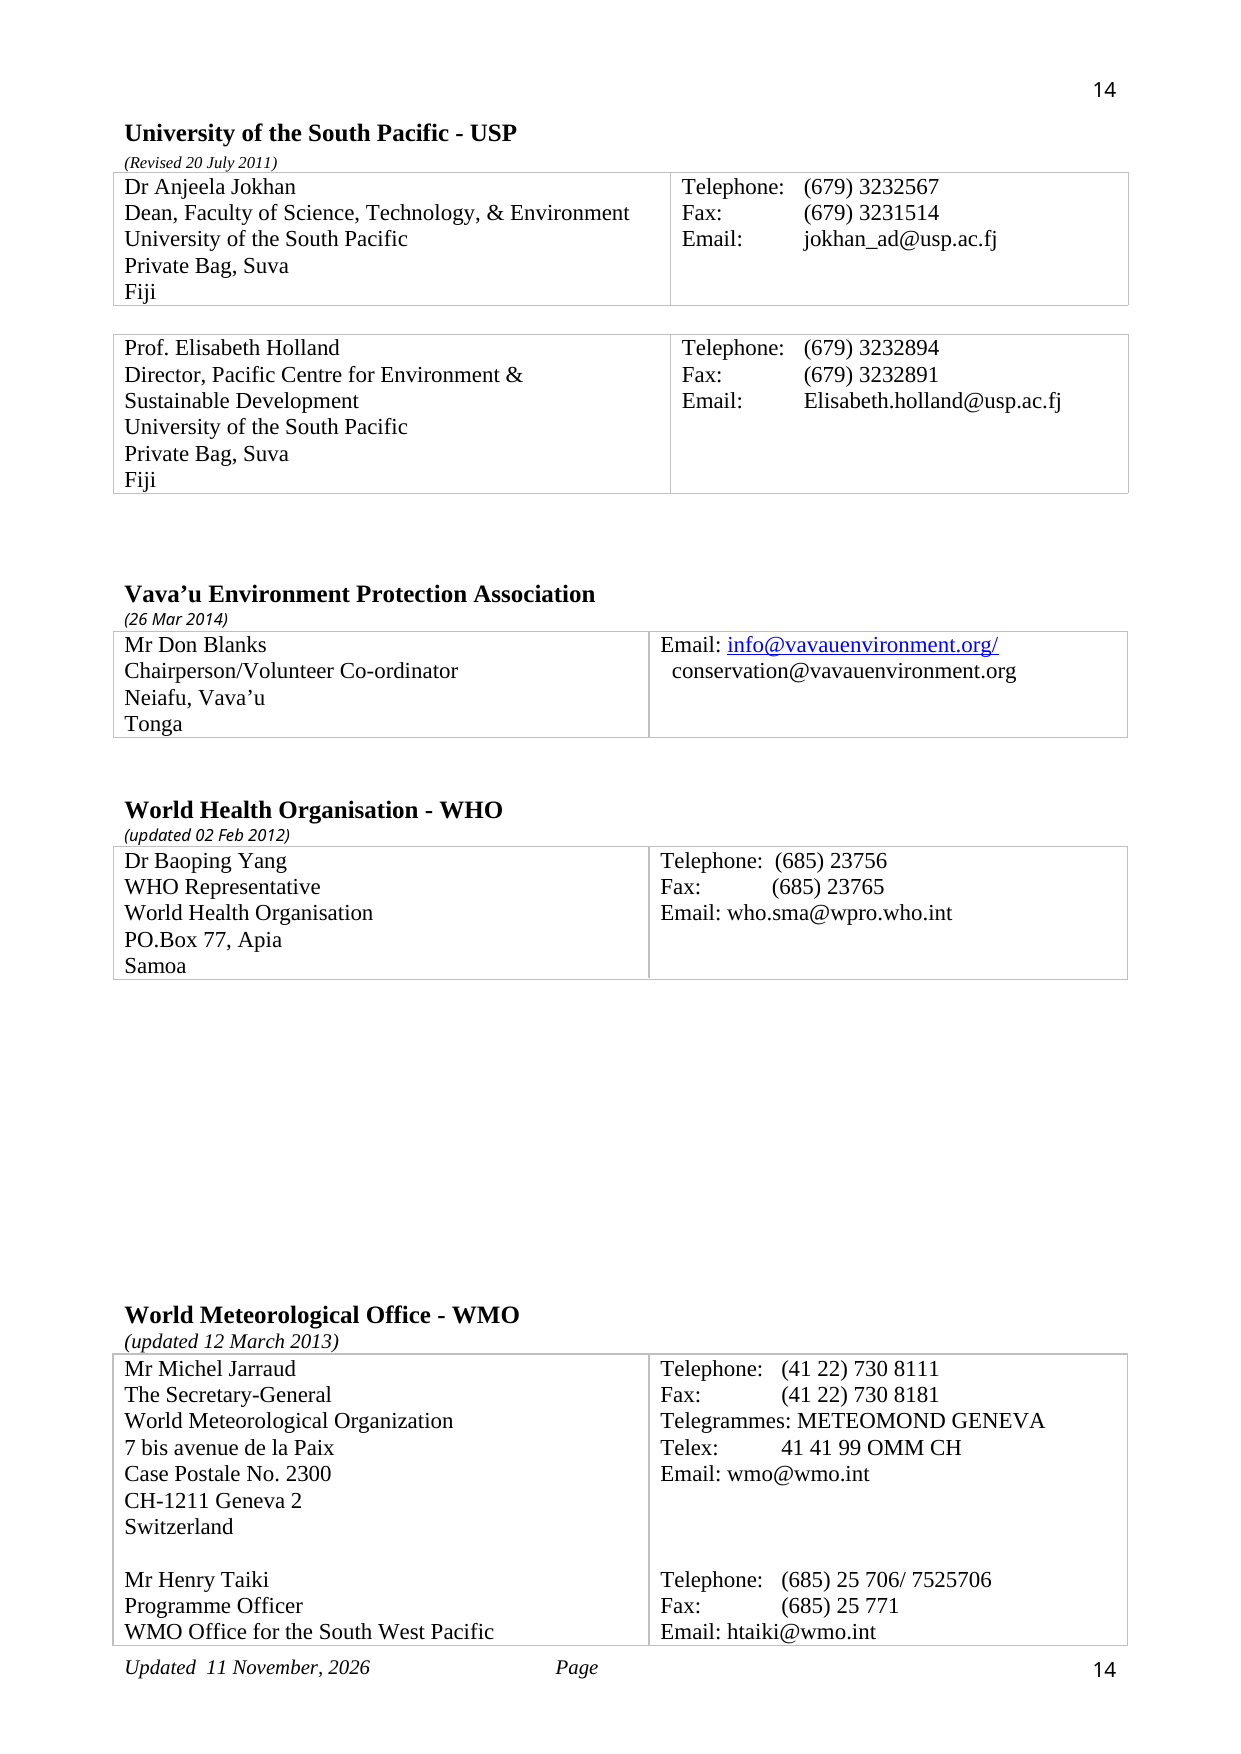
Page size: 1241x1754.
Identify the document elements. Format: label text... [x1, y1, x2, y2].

text (Revised 20 July 2011) [124, 153, 1116, 172]
table_header Telephone: (679) 3232894 FJ 2276 USP Fax: (679) 3232891 Email: Elisabeth.holland@usp.ac.fj [671, 335, 1128, 492]
table_header Prof. Elisabeth Holland Director, Pacific Centre for Environment & Sustainable Development University of the South Pacific Private Bag, Suva Fiji [114, 335, 670, 492]
table_header Dr Baoping Yang WHO Representative World Health Organisation PO.Box 77, Apia Samoa [114, 847, 648, 978]
table_header Email: info@vavauenvironment.org/ conservation@vavauenvironment.org [650, 632, 1127, 737]
table_header Telephone: (679) 3232567 FJ 2276 USP Fax: (679) 3231514 Email: jokhan_ad@usp.ac.fj [671, 173, 1128, 304]
text World Health Organisation - WHO [124, 795, 1116, 823]
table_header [114, 1355, 648, 1645]
text World Meteorological Office - WMO [124, 1301, 1116, 1329]
table_header Dr Anjeela Jokhan Dean, Faculty of Science, Technology, & Environment University of the South Pacific Private Bag, Suva Fiji [114, 173, 670, 304]
table_header Mr Don Blanks Chairperson/Volunteer Co-ordinator Neiafu, Vava’u Tonga [114, 632, 648, 737]
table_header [650, 1355, 1127, 1645]
text (26 Mar 2014) [124, 608, 1116, 631]
table_header Telephone: (685) 23756 Fax: (685) 23765 Email: who.sma@wpro.who.int [650, 847, 1127, 978]
text (updated 12 March 2013) [124, 1329, 1116, 1353]
text Vava’u Environment Protection Association [124, 579, 1116, 608]
text (updated 02 Feb 2012) [124, 823, 1116, 846]
subtitle University of the South Pacific - USP [124, 118, 1116, 147]
